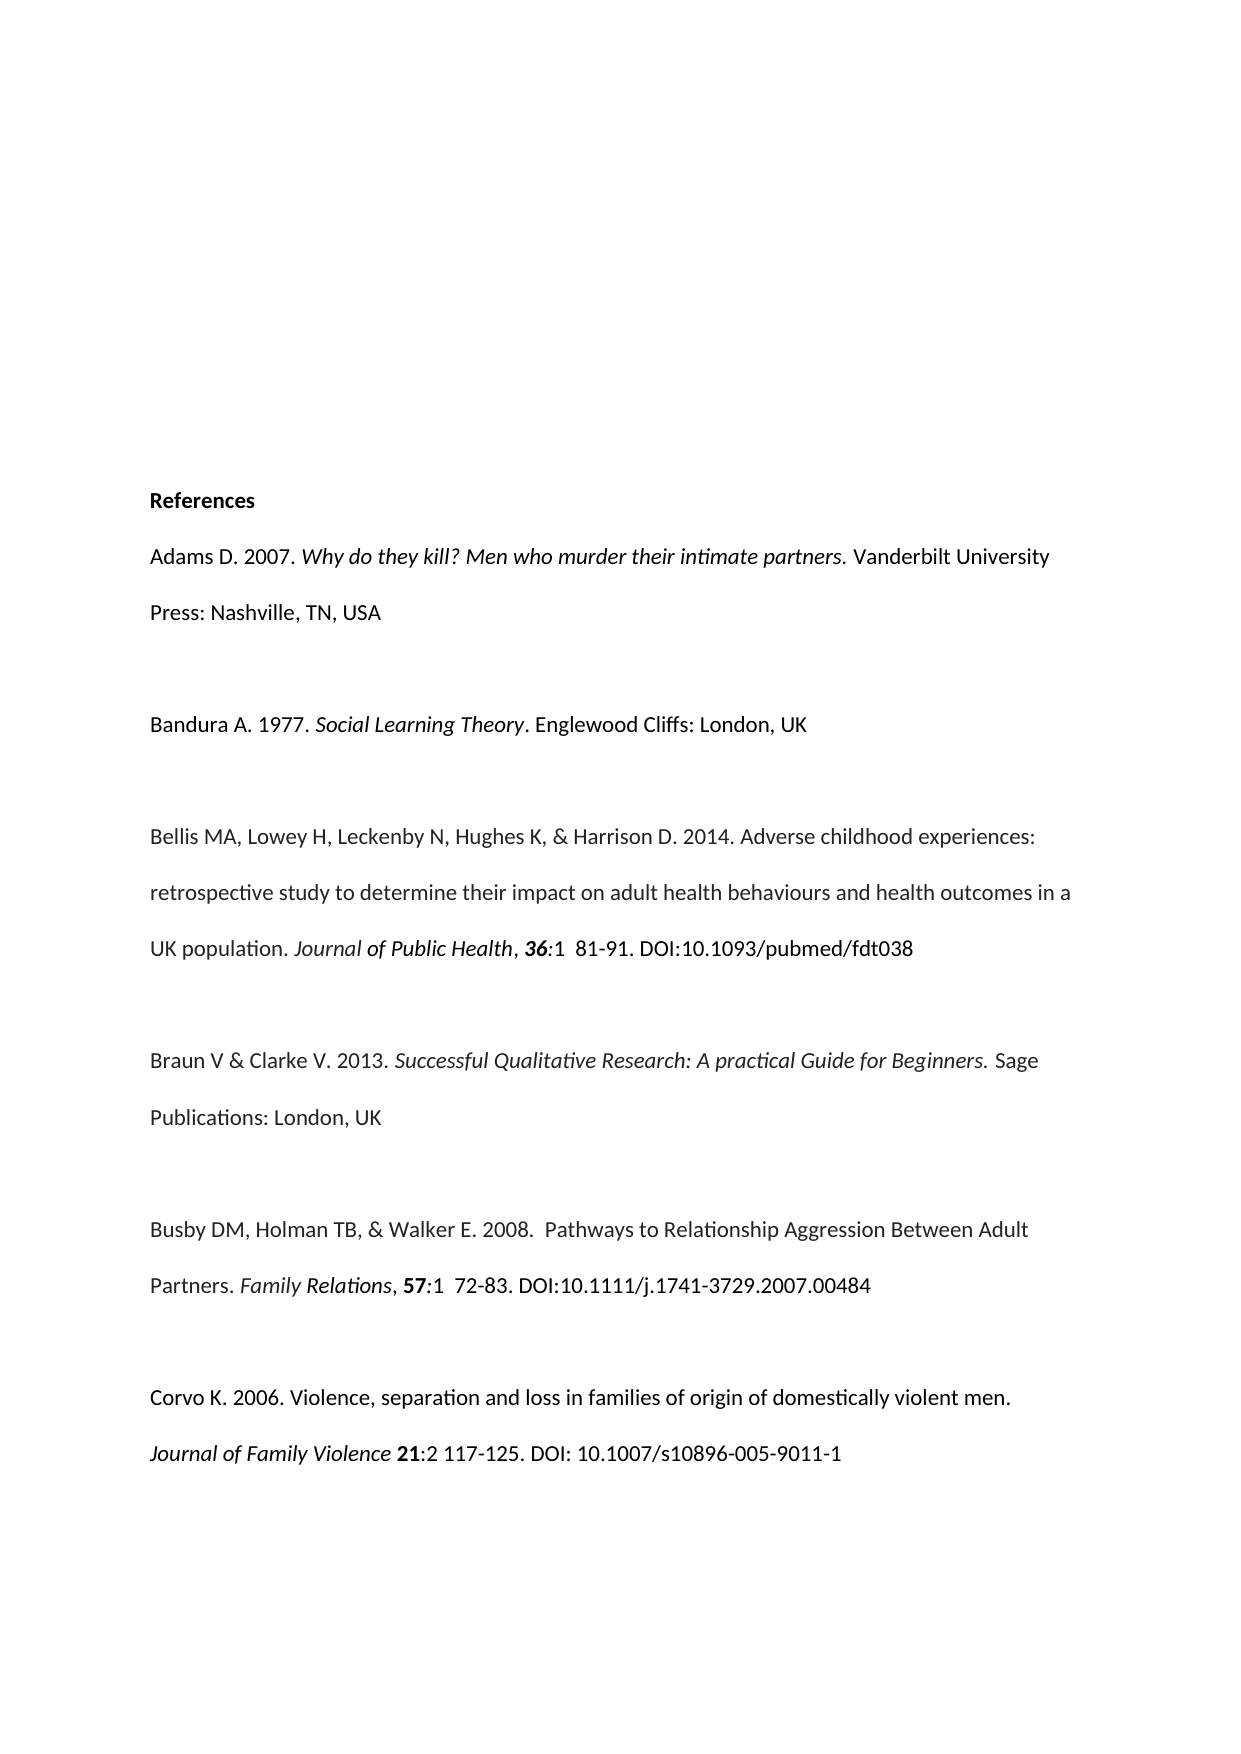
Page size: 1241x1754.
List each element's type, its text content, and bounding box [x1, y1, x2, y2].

text Adams D. 2007. Why do they kill? ​Men who murder their intimate partners. Vanderbilt University Press: Nashville, TN, USA [150, 542, 1090, 626]
text Braun V & Clarke V. 2013. Successful Qualitative Research: A practical Guide for Beginners. Sage Publications: London, UK [150, 1047, 1090, 1131]
text Busby DM, Holman TB, & Walker E. 2008. Pathways to Relationship Aggression Between Adult Partners. Family Relations​, 57:1 72-83. DOI:10.1111/j.1741-3729.2007.00484 [150, 1215, 1089, 1299]
text Corvo K. 2006. Violence, separation and loss in families of origin of domestically violent men. Journal of Family Violence 21:2 117-125. DOI: 10.1007/s10896-005-9011-1 [150, 1383, 1089, 1467]
text References [149, 486, 1036, 514]
text Bandura A. 1977. Social Learning Theory. Englewood Cliffs: London, UK [150, 710, 1090, 738]
text Bellis MA, Lowey H, Leckenby N, Hughes K, & Harrison D. 2014. Adverse childhood experiences: retrospective study to determine their impact on adult health behaviours and health outcomes in a UK population. Journal of Public Health, 36:1 81-91. DOI:10.1093/pubmed/fdt038 [150, 822, 1090, 963]
